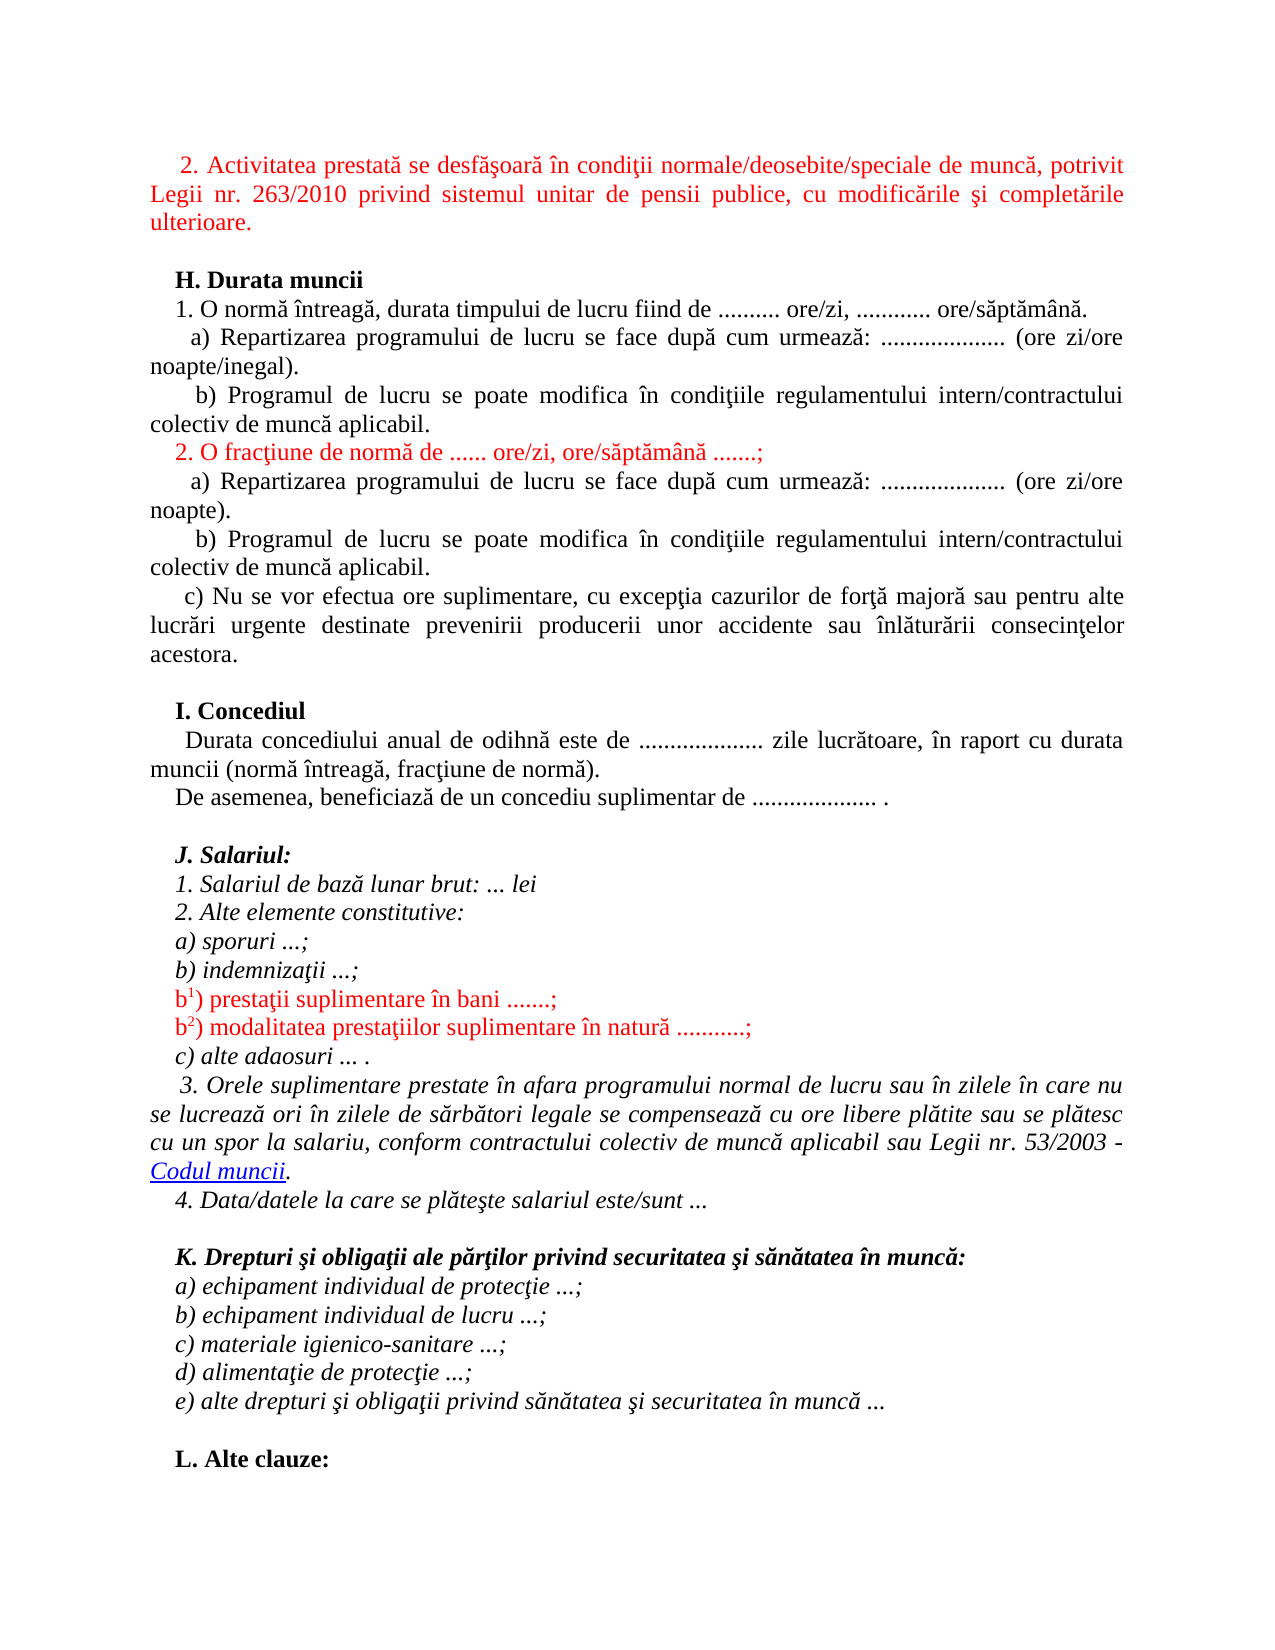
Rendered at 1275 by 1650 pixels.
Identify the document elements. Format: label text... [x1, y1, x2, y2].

text K. Drepturi şi obligaţii ale părţilor privind securitatea şi sănătatea în muncă: [150, 1242, 1125, 1271]
text b) indemnizaţii ...; [150, 955, 1125, 984]
text c) alte adaosuri ... . [150, 1041, 1125, 1070]
text a) Repartizarea programului de lucru se face după cum urmează: .................... (ore zi/ore noapte/inegal). [150, 322, 1125, 380]
text a) sporuri ...; [150, 926, 1125, 955]
text a) echipament individual de protecţie ...; [150, 1271, 1125, 1300]
text 2. O fracţiune de normă de ...... ore/zi, ore/săptămână .......; [150, 437, 1125, 466]
text 2. Alte elemente constitutive: [150, 897, 1125, 926]
text e) alte drepturi şi obligaţii privind sănătatea şi securitatea în muncă ... [150, 1386, 1125, 1415]
text c) materiale igienico-sanitare ...; [150, 1329, 1125, 1357]
text I. Concediul [150, 696, 1125, 725]
text J. Salariul: [150, 840, 1125, 869]
text H. Durata muncii [150, 265, 1125, 294]
text 4. Data/datele la care se plăteşte salariul este/sunt ... [150, 1185, 1125, 1214]
text Durata concediului anual de odihnă este de .................... zile lucrătoare, în raport cu durata muncii (normă întreagă, fracţiune de normă). [150, 725, 1125, 782]
text c) Nu se vor efectua ore suplimentare, cu excepţia cazurilor de forţă majoră sau pentru alte lucrări urgente destinate prevenirii producerii unor accidente sau înlăturării consecinţelor acestora. [150, 581, 1125, 667]
text b1) prestaţii suplimentare în bani .......; [150, 984, 1125, 1012]
text 2. Activitatea prestată se desfăşoară în condiţii normale/deosebite/speciale de muncă, potrivit Legii nr. 263/2010 privind sistemul unitar de pensii publice, cu modificările şi completările ulterioare. [150, 150, 1125, 236]
text d) alimentaţie de protecţie ...; [150, 1357, 1125, 1386]
text b) echipament individual de lucru ...; [150, 1300, 1125, 1329]
text 3. Orele suplimentare prestate în afara programului normal de lucru sau în zilele în care nu se lucrează ori în zilele de sărbători legale se compensează cu ore libere plătite sau se plătesc cu un spor la salariu, conform contractului colectiv de muncă aplicabil sau Legii nr. 53/2003 - Codul muncii. [150, 1070, 1125, 1185]
text 1. O normă întreagă, durata timpului de lucru fiind de .......... ore/zi, ............ ore/săptămână. [150, 294, 1125, 322]
text L. Alte clauze: [150, 1444, 1125, 1472]
text a) Repartizarea programului de lucru se face după cum urmează: .................... (ore zi/ore noapte). [150, 466, 1125, 524]
text b) Programul de lucru se poate modifica în condiţiile regulamentului intern/contractului colectiv de muncă aplicabil. [150, 380, 1125, 437]
text De asemenea, beneficiază de un concediu suplimentar de .................... . [150, 782, 1125, 811]
text b) Programul de lucru se poate modifica în condiţiile regulamentului intern/contractului colectiv de muncă aplicabil. [150, 524, 1125, 581]
text b2) modalitatea prestaţiilor suplimentare în natură ...........; [150, 1012, 1125, 1041]
text 1. Salariul de bază lunar brut: ... lei [150, 869, 1125, 897]
